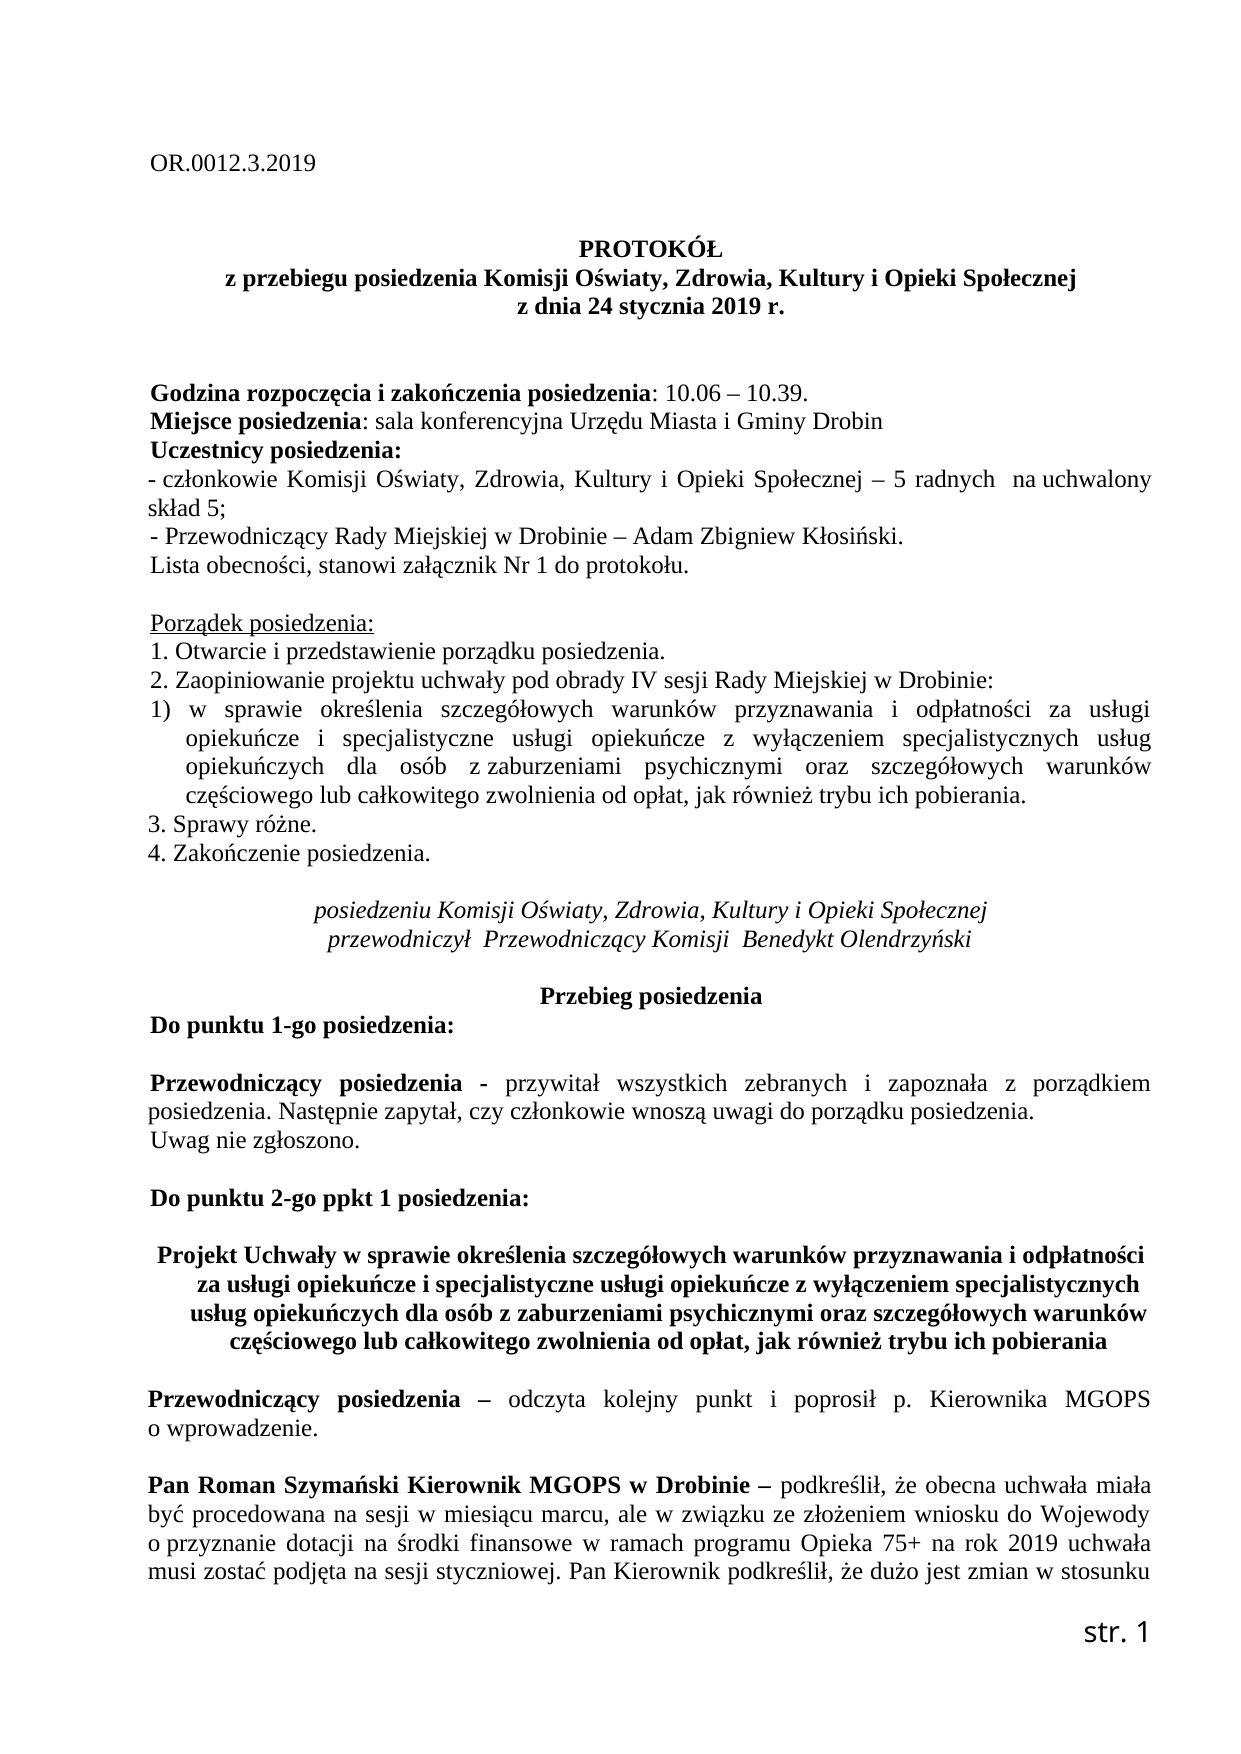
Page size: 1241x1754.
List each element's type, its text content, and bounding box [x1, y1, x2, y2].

text posiedzeniu Komisji Oświaty, Zdrowia, Kultury i Opieki Społecznej [150, 895, 1152, 924]
text Porządek posiedzenia: [150, 608, 1152, 636]
text OR.0012.3.2019 [150, 148, 1152, 176]
text 2. Zaopiniowanie projektu uchwały pod obrady IV sesji Rady Miejskiej w Drobinie: [150, 665, 1152, 694]
text Uczestnicy posiedzenia: [150, 435, 1152, 464]
text Uwag nie zgłoszono. [148, 1125, 1152, 1154]
text Projekt Uchwały w sprawie określenia szczegółowych warunków przyznawania i odpłatności za usługi opiekuńcze i specjalistyczne usługi opiekuńcze z wyłączeniem specjalistycznych usług opiekuńczych dla osób z zaburzeniami psychicznymi oraz szczegółowych warunków częściowego lub całkowitego zwolnienia od opłat, jak również trybu ich pobierania [150, 1240, 1152, 1355]
text 1. Otwarcie i przedstawienie porządku posiedzenia. [150, 636, 1152, 665]
text Do punktu 2-go ppkt 1 posiedzenia: [148, 1183, 1152, 1211]
text 4. Zakończenie posiedzenia. [148, 838, 1152, 866]
text z dnia 24 stycznia 2019 r. [150, 291, 1152, 320]
text Godzina rozpoczęcia i zakończenia posiedzenia: 10.06 – 10.39. [150, 378, 1152, 406]
text - Przewodniczący Rady Miejskiej w Drobinie – Adam Zbigniew Kłosiński. [150, 521, 1152, 550]
text 3. Sprawy różne. [148, 809, 1152, 838]
text Do punktu 1-go posiedzenia: [150, 1010, 1152, 1039]
text Przewodniczący posiedzenia - przywitał wszystkich zebranych i zapoznała z porządkiem posiedzenia. Następnie zapytał, czy członkowie wnoszą uwagi do porządku posiedzenia. [148, 1068, 1152, 1125]
text Przewodniczący posiedzenia – odczyta kolejny punkt i poprosił p. Kierownika MGOPS o wprowadzenie. [148, 1384, 1152, 1441]
text Miejsce posiedzenia: sala konferencyjna Urzędu Miasta i Gminy Drobin [150, 406, 1152, 435]
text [148, 1470, 1152, 1585]
text Lista obecności, stanowi załącznik Nr 1 do protokołu. [150, 550, 1152, 579]
text przewodniczył Przewodniczący Komisji Benedykt Olendrzyński [150, 924, 1152, 953]
text 1) w sprawie określenia szczegółowych warunków przyznawania i odpłatności za usługi opiekuńcze i specjalistyczne usługi opiekuńcze z wyłączeniem specjalistycznych usług opiekuńczych dla osób z zaburzeniami psychicznymi oraz szczegółowych warunków częściowego lub całkowitego zwolnienia od opłat, jak również trybu ich pobierania. [150, 694, 1152, 809]
text PROTOKÓŁ [150, 234, 1152, 263]
text Przebieg posiedzenia [150, 981, 1152, 1010]
text - członkowie Komisji Oświaty, Zdrowia, Kultury i Opieki Społecznej – 5 radnych na uchwalony skład 5; [148, 464, 1152, 521]
text z przebiegu posiedzenia Komisji Oświaty, Zdrowia, Kultury i Opieki Społecznej [150, 263, 1152, 291]
